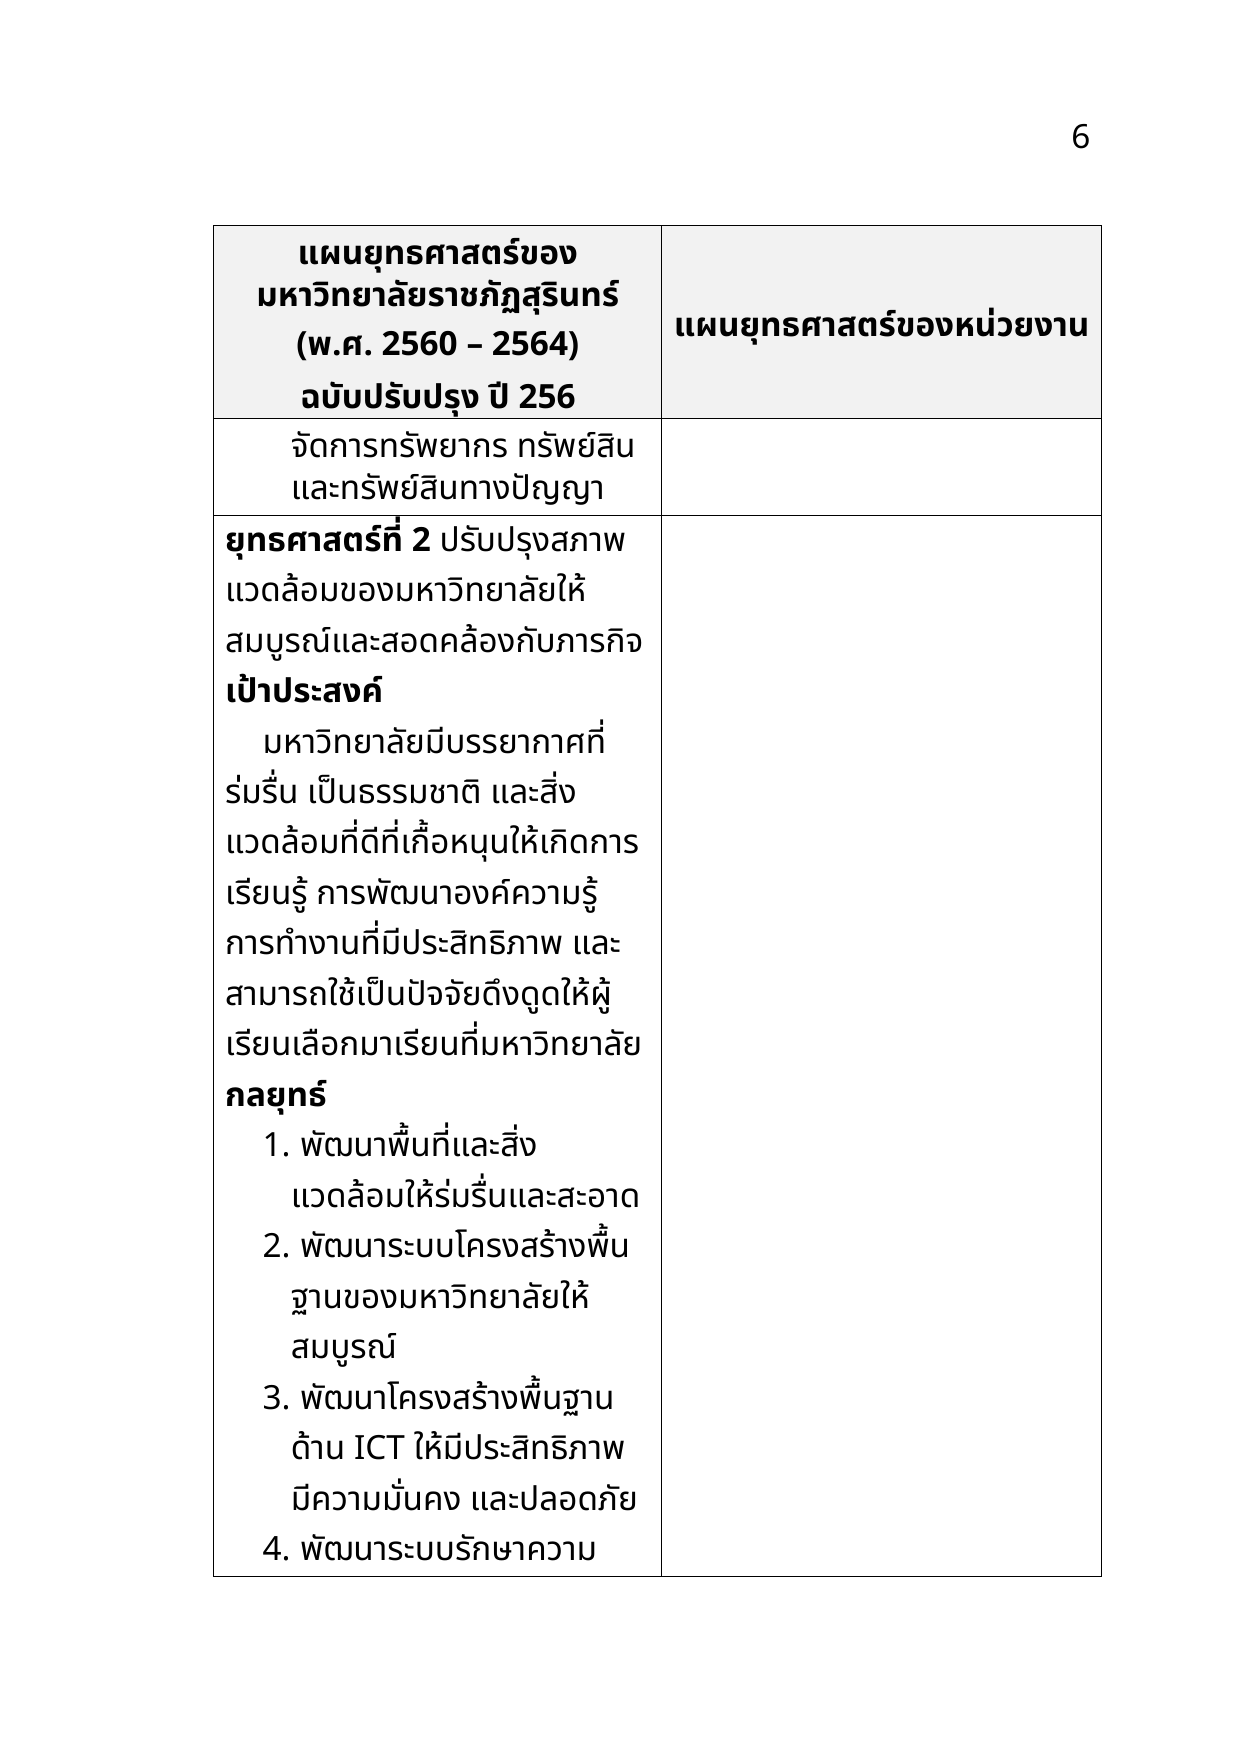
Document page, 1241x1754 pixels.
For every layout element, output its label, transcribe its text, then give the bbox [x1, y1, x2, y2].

table_cell [662, 516, 1101, 1576]
table_cell [662, 419, 1101, 515]
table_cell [214, 516, 661, 1576]
table_header แผนยุทธศาสตร์ของหน่วยงาน [662, 226, 1101, 418]
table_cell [214, 419, 661, 515]
table_header แผนยุทธศาสตร์ของมหาวิทยาลัยราชภัฏสุรินทร์ (พ.ศ. 2560 – 2564) ฉบับปรับปรุง ปี 256 [214, 226, 661, 418]
